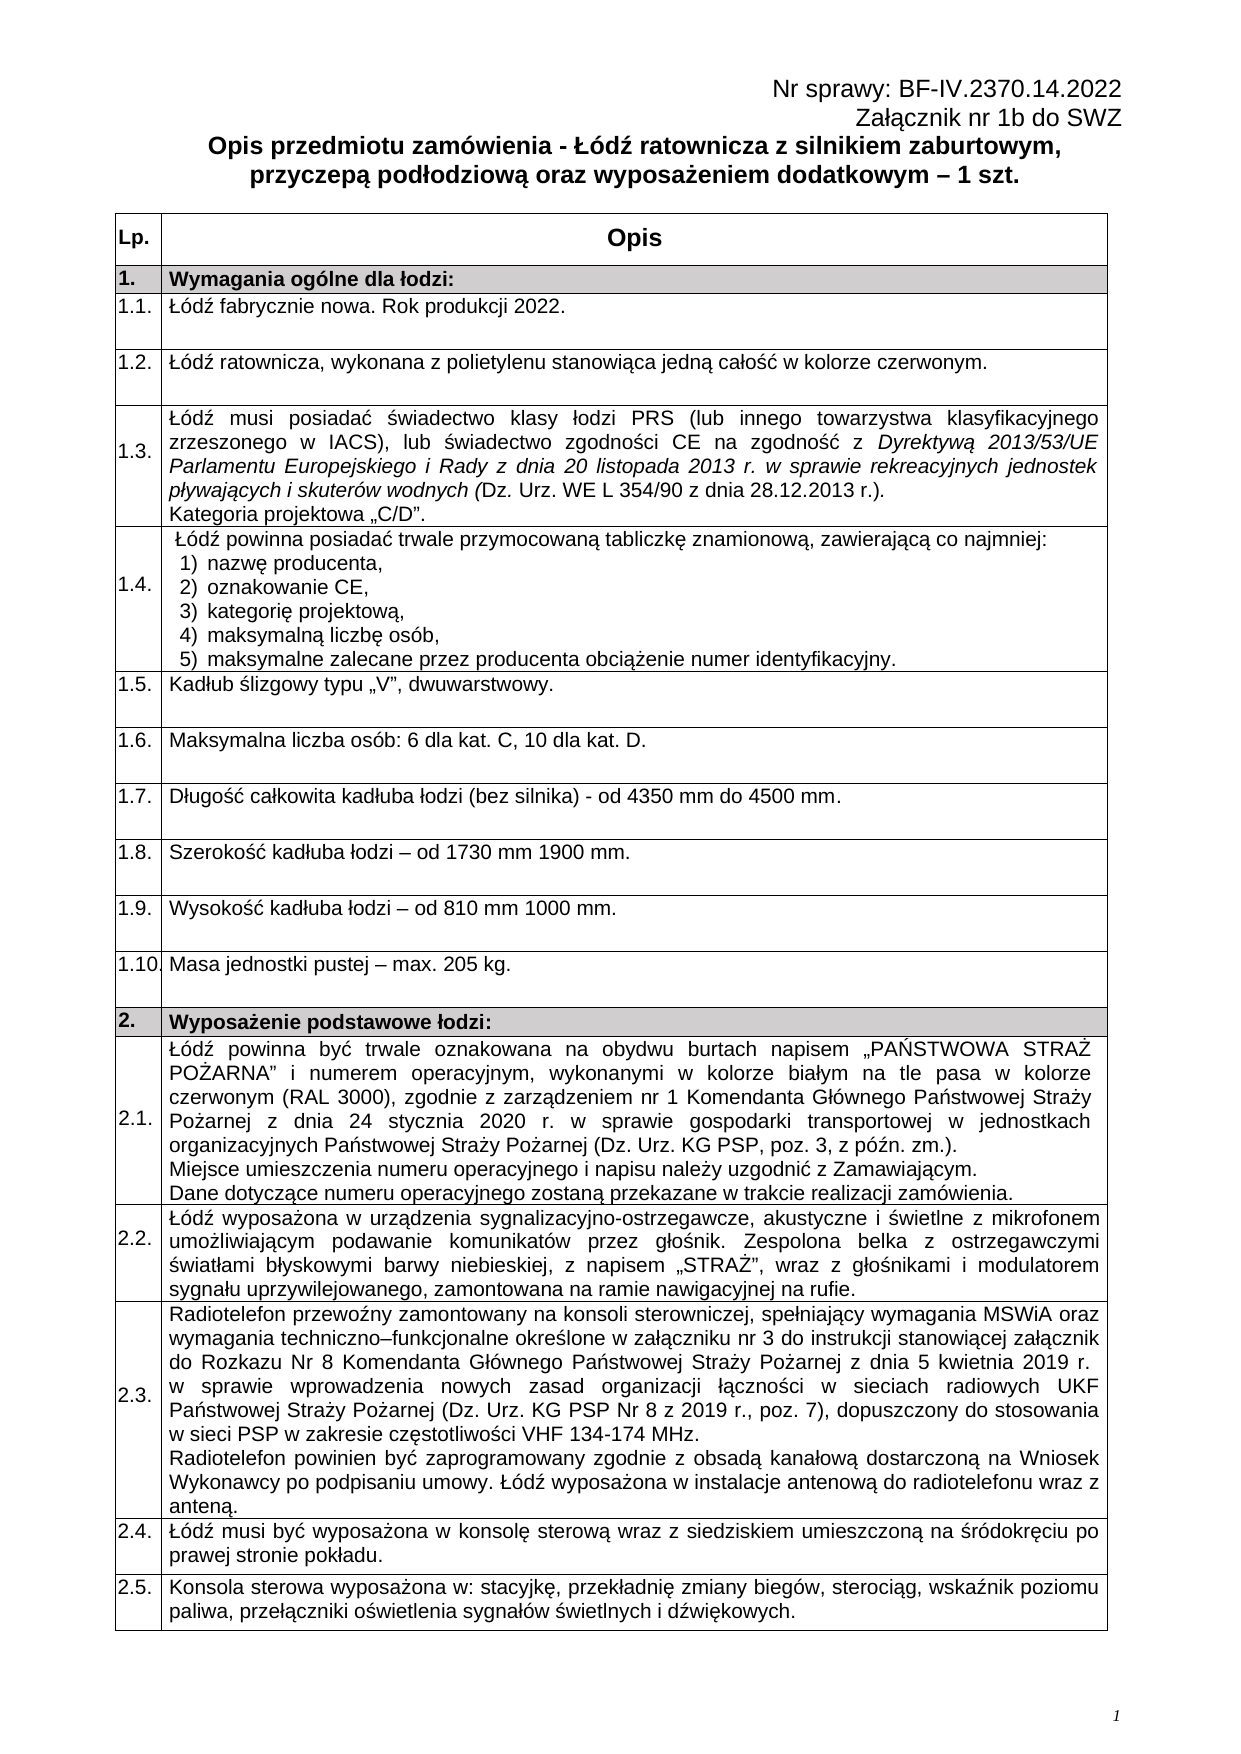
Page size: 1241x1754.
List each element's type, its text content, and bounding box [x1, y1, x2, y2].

table_cell 2.1. [116, 1037, 161, 1204]
table_cell [116, 1008, 161, 1036]
table_cell Maksymalna liczba osób: 6 dla kat. C, 10 dla kat. D. [162, 728, 1107, 783]
table_cell Radiotelefon przewoźny zamontowany na konsoli sterowniczej, spełniający wymagania MSWiA oraz wymagania techniczno–funkcjonalne określone w załączniku nr 3 do instrukcji stanowiącej załącznik do Rozkazu Nr 8 Komendanta Głównego Państwowej Straży Pożarnej z dnia 5 kwietnia 2019 r. w sprawie wprowadzenia nowych zasad organizacji łączności w sieciach radiowych UKF Państwowej Straży Pożarnej (Dz. Urz. KG PSP Nr 8 z 2019 r., poz. 7), dopuszczony do stosowania w sieci PSP w zakresie częstotliwości VHF 134-174 MHz. Radiotelefon powinien być zaprogramowany zgodnie z obsadą kanałową dostarczoną na Wniosek Wykonawcy po podpisaniu umowy. Łódź wyposażona w instalacje antenową do radiotelefonu wraz z anteną. [162, 1302, 1107, 1518]
table_cell Wysokość kadłuba łodzi – od 810 mm 1000 mm. [162, 896, 1107, 951]
table_cell [116, 266, 161, 293]
table_cell Wyposażenie podstawowe łodzi: [162, 1008, 1107, 1036]
table_cell Szerokość kadłuba łodzi – od 1730 mm 1900 mm. [162, 840, 1107, 895]
table_cell [116, 952, 161, 1007]
table_cell [116, 294, 161, 349]
table_cell [116, 406, 161, 526]
table_cell Łódź musi posiadać świadectwo klasy łodzi PRS (lub innego towarzystwa klasyfikacyjnego zrzeszonego w IACS), lub świadectwo zgodności CE na zgodność z Dyrektywą 2013/53/UE Parlamentu Europejskiego i Rady z dnia 20 listopada 2013 r. w sprawie rekreacyjnych jednostek pływających i skuterów wodnych (Dz. Urz. WE L 354/90 z dnia 28.12.2013 r.). Kategoria projektowa „C/D”. [162, 406, 1107, 526]
table_cell [116, 728, 161, 783]
table_cell Kadłub ślizgowy typu „V”, dwuwarstwowy. [162, 672, 1107, 727]
table_cell [116, 840, 161, 895]
table_cell Łódź ratownicza, wykonana z polietylenu stanowiąca jedną całość w kolorze czerwonym. [162, 350, 1107, 405]
table_cell [116, 784, 161, 839]
table_cell Łódź powinna posiadać trwale przymocowaną tabliczkę znamionową, zawierającą co najmniej: nazwę producenta, oznakowanie CE, kategorię projektową, maksymalną liczbę osób, maksymalne zalecane przez producenta obciążenie numer identyfikacyjny. [162, 527, 1107, 671]
table_cell Długość całkowita kadłuba łodzi (bez silnika) - od 4350 mm do 4500 mm. [162, 784, 1107, 839]
table_header Lp. [116, 214, 161, 264]
table_cell Konsola sterowa wyposażona w: stacyjkę, przekładnię zmiany biegów, sterociąg, wskaźnik poziomu paliwa, przełączniki oświetlenia sygnałów świetlnych i dźwiękowych. [162, 1575, 1107, 1630]
table_cell [116, 1302, 161, 1518]
table_cell [116, 350, 161, 405]
table_cell Łódź powinna być trwale oznakowana na obydwu burtach napisem „PAŃSTWOWA STRAŻ POŻARNA” i numerem operacyjnym, wykonanymi w kolorze białym na tle pasa w kolorze czerwonym (RAL 3000), zgodnie z zarządzeniem nr 1 Komendanta Głównego Państwowej Straży Pożarnej z dnia 24 stycznia 2020 r. w sprawie gospodarki transportowej w jednostkach organizacyjnych Państwowej Straży Pożarnej (Dz. Urz. KG PSP, poz. 3, z późn. zm.). Miejsce umieszczenia numeru operacyjnego i napisu należy uzgodnić z Zamawiającym. Dane dotyczące numeru operacyjnego zostaną przekazane w trakcie realizacji zamówienia. [162, 1037, 1107, 1204]
table_cell Łódź fabrycznie nowa. Rok produkcji 2022. [162, 294, 1107, 349]
table_cell [116, 1519, 161, 1574]
table_cell [116, 896, 161, 951]
text Opis przedmiotu zamówienia - Łódź ratownicza z silnikiem zaburtowym, przyczepą podłodziową oraz wyposażeniem dodatkowym – 1 szt. [148, 131, 1122, 189]
table_header Opis [162, 214, 1107, 264]
table_cell [116, 1205, 161, 1301]
table_cell Wymagania ogólne dla łodzi: [162, 266, 1107, 293]
table_cell [116, 1575, 161, 1630]
table_cell Łódź wyposażona w urządzenia sygnalizacyjno-ostrzegawcze, akustyczne i świetlne z mikrofonem umożliwiającym podawanie komunikatów przez głośnik. Zespolona belka z ostrzegawczymi światłami błyskowymi barwy niebieskiej, z napisem „STRAŻ”, wraz z głośnikami i modulatorem sygnału uprzywilejowanego, zamontowana na ramie nawigacyjnej na rufie. [162, 1205, 1107, 1301]
table_cell [116, 527, 161, 671]
table_cell Łódź musi być wyposażona w konsolę sterową wraz z siedziskiem umieszczoną na śródokręciu po prawej stronie pokładu. [162, 1519, 1107, 1574]
table_cell [116, 672, 161, 727]
table_cell Masa jednostki pustej – max. 205 kg. [162, 952, 1107, 1007]
